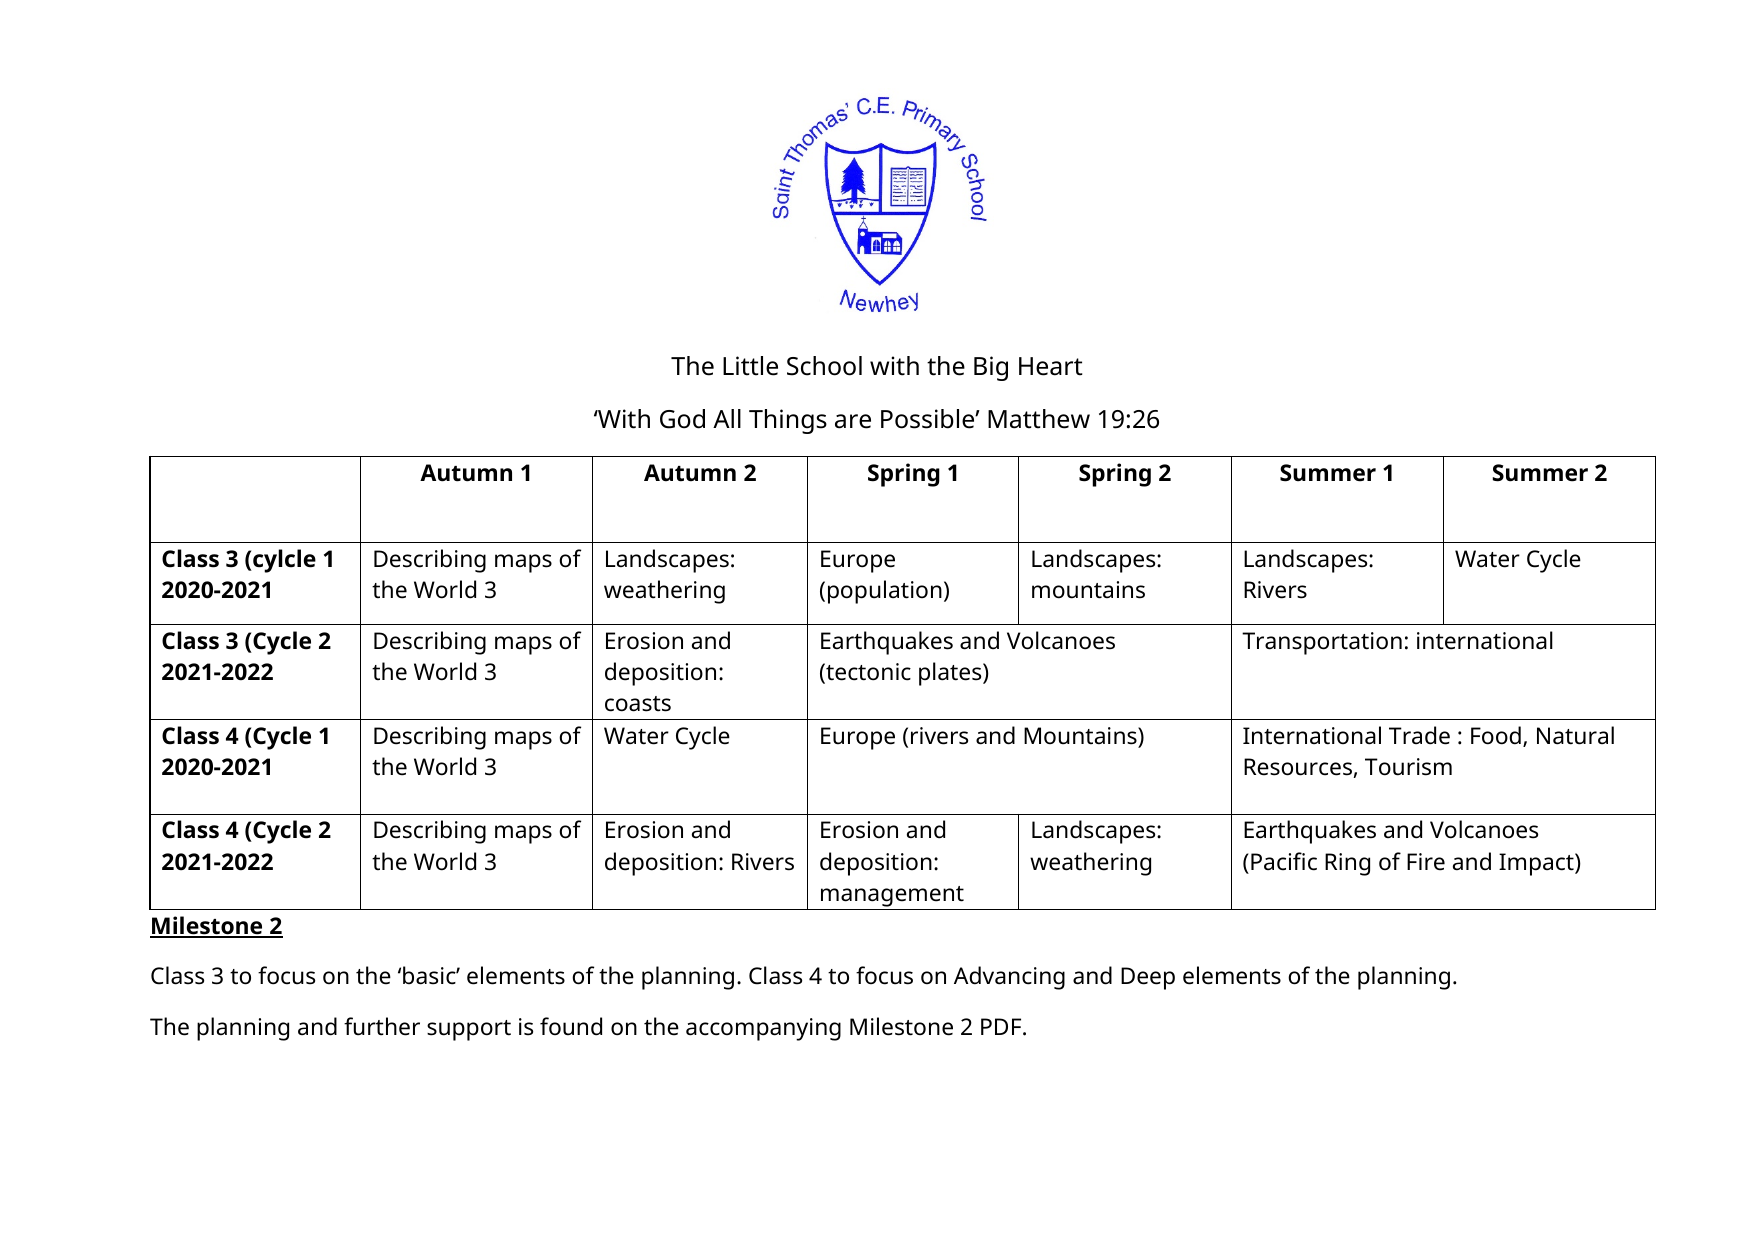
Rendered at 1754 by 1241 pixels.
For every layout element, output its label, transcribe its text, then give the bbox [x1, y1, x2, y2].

table_cell Water Cycle [593, 720, 807, 813]
table_cell Erosion and deposition: management [808, 815, 1018, 908]
table_cell Describing maps of the World 3 [361, 543, 592, 624]
table_cell Erosion and deposition: Rivers [593, 815, 807, 908]
table_cell Landscapes: weathering [1019, 815, 1231, 908]
table_header Summer 1 [1232, 457, 1443, 542]
table_cell Describing maps of the World 3 [361, 815, 592, 908]
table_cell Class 3 (cylcle 1 2020-2021 [151, 543, 360, 624]
table_cell Class 3 (Cycle 2 2021-2022 [151, 625, 360, 719]
table_header Autumn 1 [361, 457, 592, 542]
table_cell Transportation: international [1232, 625, 1655, 719]
table_cell Class 4 (Cycle 1 2020-2021 [151, 720, 360, 813]
picture [760, 88, 995, 330]
text The planning and further support is found on the accompanying Milestone 2 PDF. [150, 1010, 1604, 1042]
table_header Summer 2 [1444, 457, 1655, 542]
table_header Spring 2 [1019, 457, 1231, 542]
table_cell Landscapes: Rivers [1232, 543, 1443, 624]
table_cell Earthquakes and Volcanoes (tectonic plates) [808, 625, 1231, 719]
table_cell Describing maps of the World 3 [361, 720, 592, 813]
table_cell Landscapes: weathering [593, 543, 807, 624]
table_cell Water Cycle [1444, 543, 1655, 624]
table_cell Europe (rivers and Mountains) [808, 720, 1231, 813]
text Class 3 to focus on the ‘basic’ elements of the planning. Class 4 to focus on Advancing and Deep elements of the planning. [150, 960, 1604, 991]
table_cell Class 4 (Cycle 2 2021-2022 [151, 815, 360, 908]
table_cell Earthquakes and Volcanoes (Pacific Ring of Fire and Impact) [1232, 815, 1655, 908]
text Milestone 2 [150, 910, 1604, 941]
table_cell Erosion and deposition: coasts [593, 625, 807, 719]
table_header Autumn 2 [593, 457, 807, 542]
table_cell International Trade : Food, Natural Resources, Tourism [1232, 720, 1655, 813]
text The Little School with the Big Heart [150, 349, 1604, 383]
text ‘With God All Things are Possible’ Matthew 19:26 [150, 402, 1604, 436]
table_cell Landscapes: mountains [1019, 543, 1231, 624]
table_cell Describing maps of the World 3 [361, 625, 592, 719]
table_header [151, 457, 360, 542]
table_header Spring 1 [808, 457, 1018, 542]
table_cell Europe (population) [808, 543, 1018, 624]
